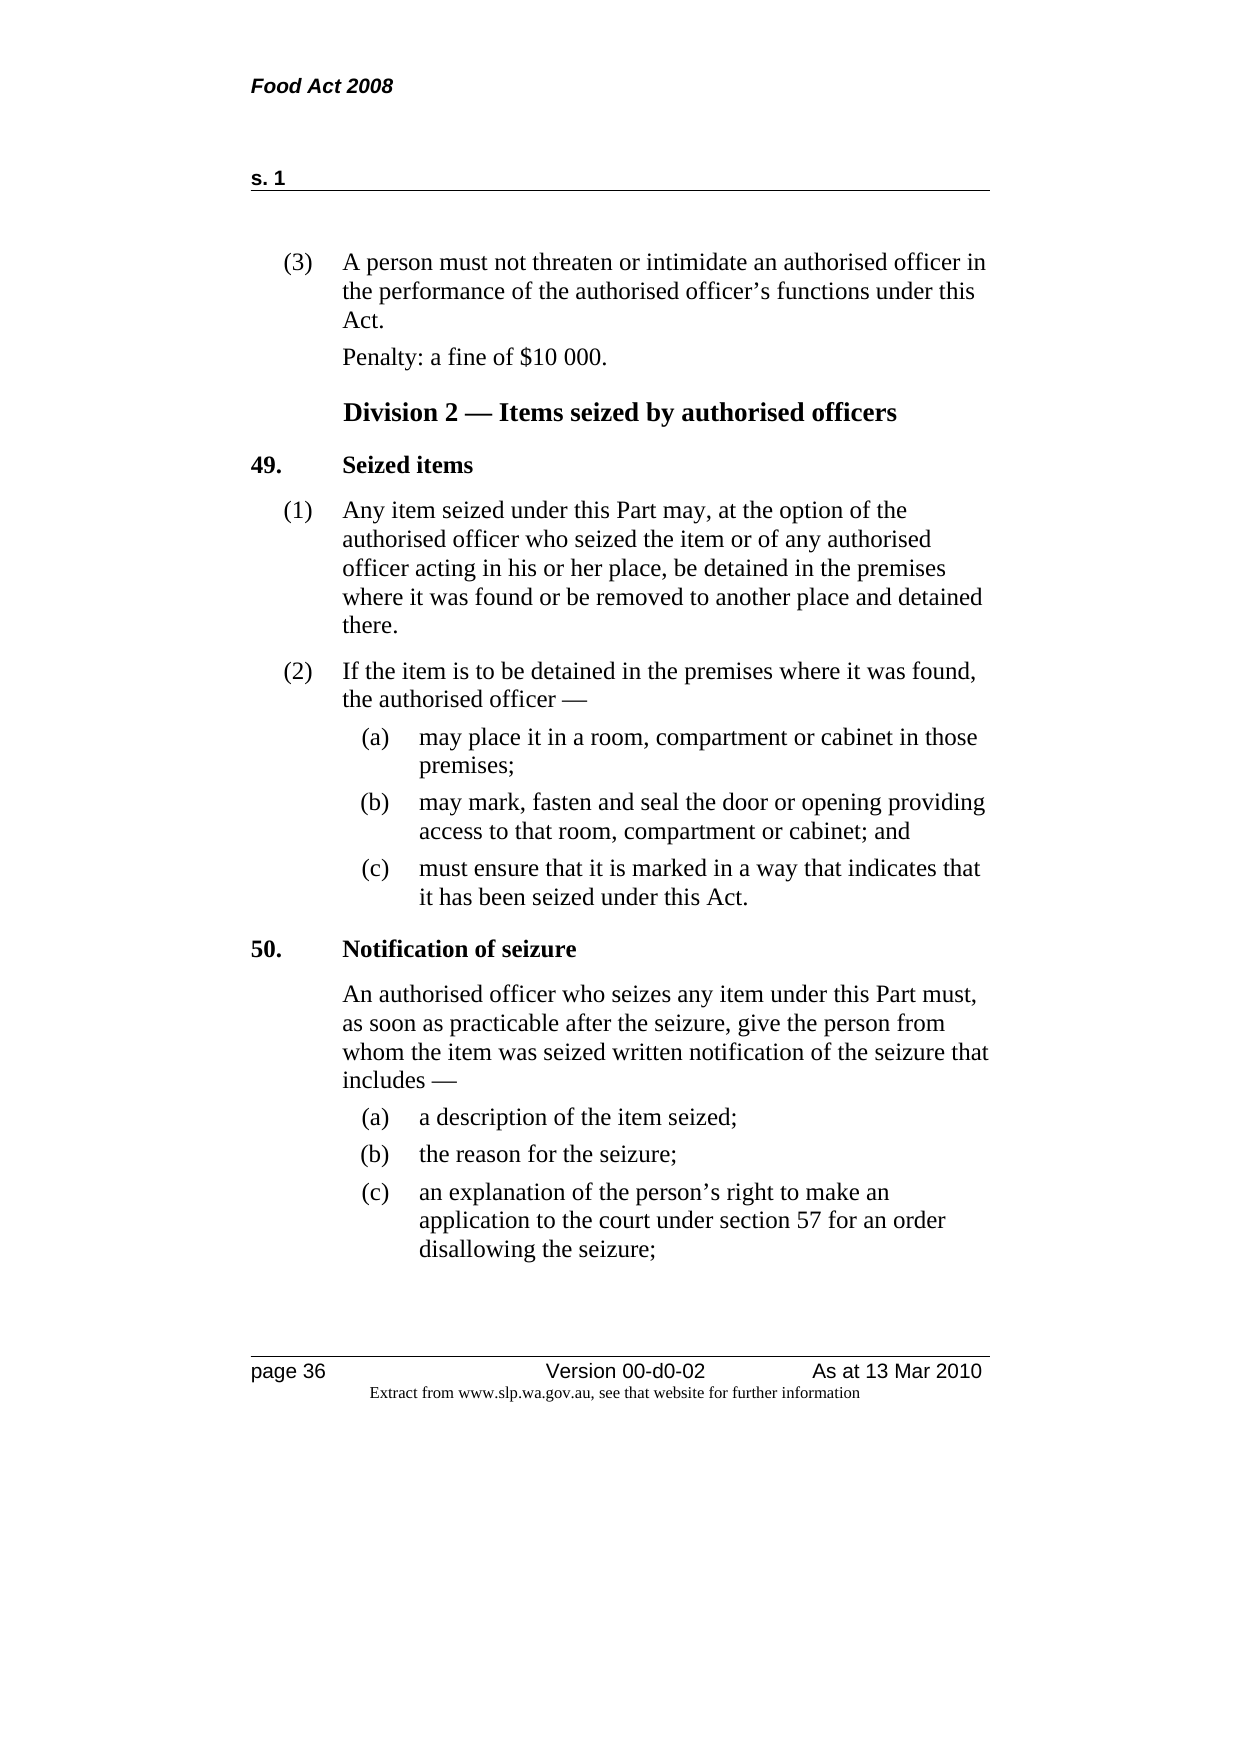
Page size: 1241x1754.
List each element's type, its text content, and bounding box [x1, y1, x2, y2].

text (2) If the item is to be detained in the premises where it was found, the authorised officer — [251, 656, 990, 713]
subtitle Division 2 — Items seized by authorised officers [251, 396, 990, 427]
text Penalty: a fine of $10 000. [251, 342, 990, 371]
text (c) must ensure that it is marked in a way that indicates that it has been seized under this Act. [251, 853, 990, 911]
text (1) Any item seized under this Part may, at the option of the authorised officer who seized the item or of any authorised officer acting in his or her place, be detained in the premises where it was found or be removed to another place and detained there. [251, 495, 990, 639]
subtitle 49. Seized items [251, 450, 990, 479]
subtitle 50. Notification of seizure [251, 934, 990, 962]
text An authorised officer who seizes any item under this Part must, as soon as practicable after the seizure, give the person from whom the item was seized written notification of the seizure that includes — [251, 979, 990, 1094]
text (c) an explanation of the person’s right to make an application to the court under section 57 for an order disallowing the seizure; [251, 1177, 990, 1263]
text (3) A person must not threaten or intimidate an authorised officer in the performance of the authorised officer’s functions under this Act. [251, 247, 990, 334]
text (a) a description of the item seized; [251, 1102, 990, 1131]
text (b) may mark, fasten and seal the door or opening providing access to that room, compartment or cabinet; and [251, 787, 990, 845]
text (b) the reason for the seizure; [251, 1139, 990, 1168]
text (a) may place it in a room, compartment or cabinet in those premises; [251, 722, 990, 779]
